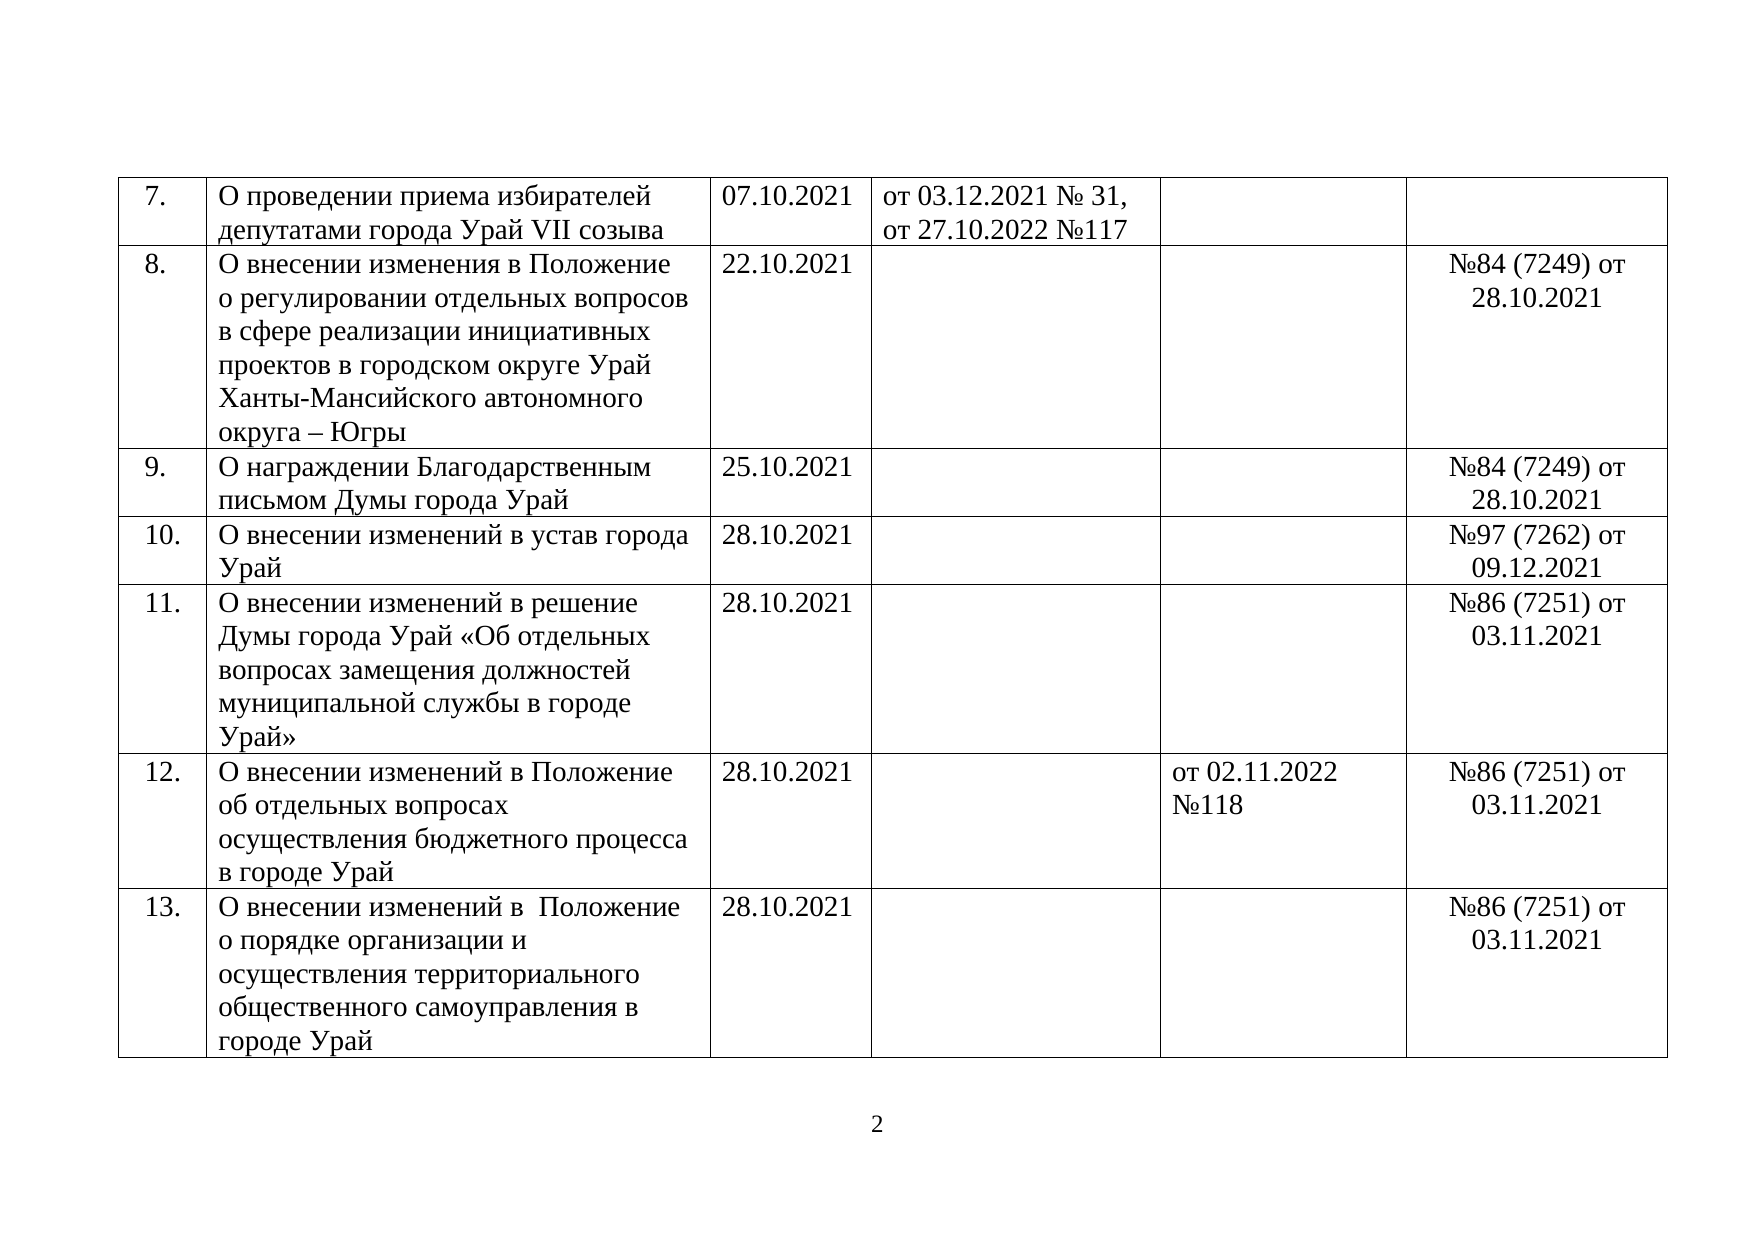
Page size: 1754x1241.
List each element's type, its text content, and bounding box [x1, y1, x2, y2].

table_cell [1407, 889, 1667, 1057]
table_cell №86 (7251) от 03.11.2021 [1407, 585, 1667, 753]
table_cell [119, 889, 206, 1057]
table_cell [872, 585, 1160, 753]
table_cell [119, 178, 206, 245]
table_cell [1407, 178, 1667, 245]
table_cell 22.10.2021 [711, 246, 871, 448]
table_cell О внесении изменения в Положение о регулировании отдельных вопросов в сфере реализации инициативных проектов в городском округе Урай Ханты-Мансийского автономного округа – Югры [207, 246, 710, 448]
table_cell [872, 246, 1160, 448]
table_cell [1161, 517, 1406, 584]
table_cell №97 (7262) от 09.12.2021 [1407, 517, 1667, 584]
table_cell от 02.11.2022 №118 [1161, 754, 1406, 888]
table_cell [1161, 246, 1406, 448]
table_cell [872, 754, 1160, 888]
table_cell 25.10.2021 [711, 449, 871, 516]
table_cell №84 (7249) от 28.10.2021 [1407, 449, 1667, 516]
table_cell 28.10.2021 [711, 517, 871, 584]
table_cell [872, 889, 1160, 1057]
table_cell [1161, 585, 1406, 753]
table_cell 28.10.2021 [711, 889, 871, 1057]
table_cell 28.10.2021 [711, 754, 871, 888]
table_cell О награждении Благодарственным письмом Думы города Урай [207, 449, 710, 516]
table_cell [1161, 178, 1406, 245]
table_cell О внесении изменений в решение Думы города Урай «Об отдельных вопросах замещения должностей муниципальной службы в городе Урай» [207, 585, 710, 753]
table_cell от 03.12.2021 № 31, от 27.10.2022 №117 [872, 178, 1160, 245]
table_cell О внесении изменений в Положение о порядке организации и осуществления территориального общественного самоуправления в городе Урай [207, 889, 710, 1057]
table_cell [119, 246, 206, 448]
table_cell [1161, 449, 1406, 516]
table_cell №86 (7251) от 03.11.2021 [1407, 754, 1667, 888]
table_cell №84 (7249) от 28.10.2021 [1407, 246, 1667, 448]
table_cell [119, 754, 206, 888]
table_cell [119, 449, 206, 516]
table_cell 28.10.2021 [711, 585, 871, 753]
table_cell [119, 517, 206, 584]
table_cell 07.10.2021 [711, 178, 871, 245]
table_cell О внесении изменений в Положение об отдельных вопросах осуществления бюджетного процесса в городе Урай [207, 754, 710, 888]
table_cell [872, 517, 1160, 584]
table_cell [872, 449, 1160, 516]
table_cell [1161, 889, 1406, 1057]
table_cell О проведении приема избирателей депутатами города Урай VII созыва [207, 178, 710, 245]
table_cell О внесении изменений в устав города Урай [207, 517, 710, 584]
table_cell [119, 585, 206, 753]
